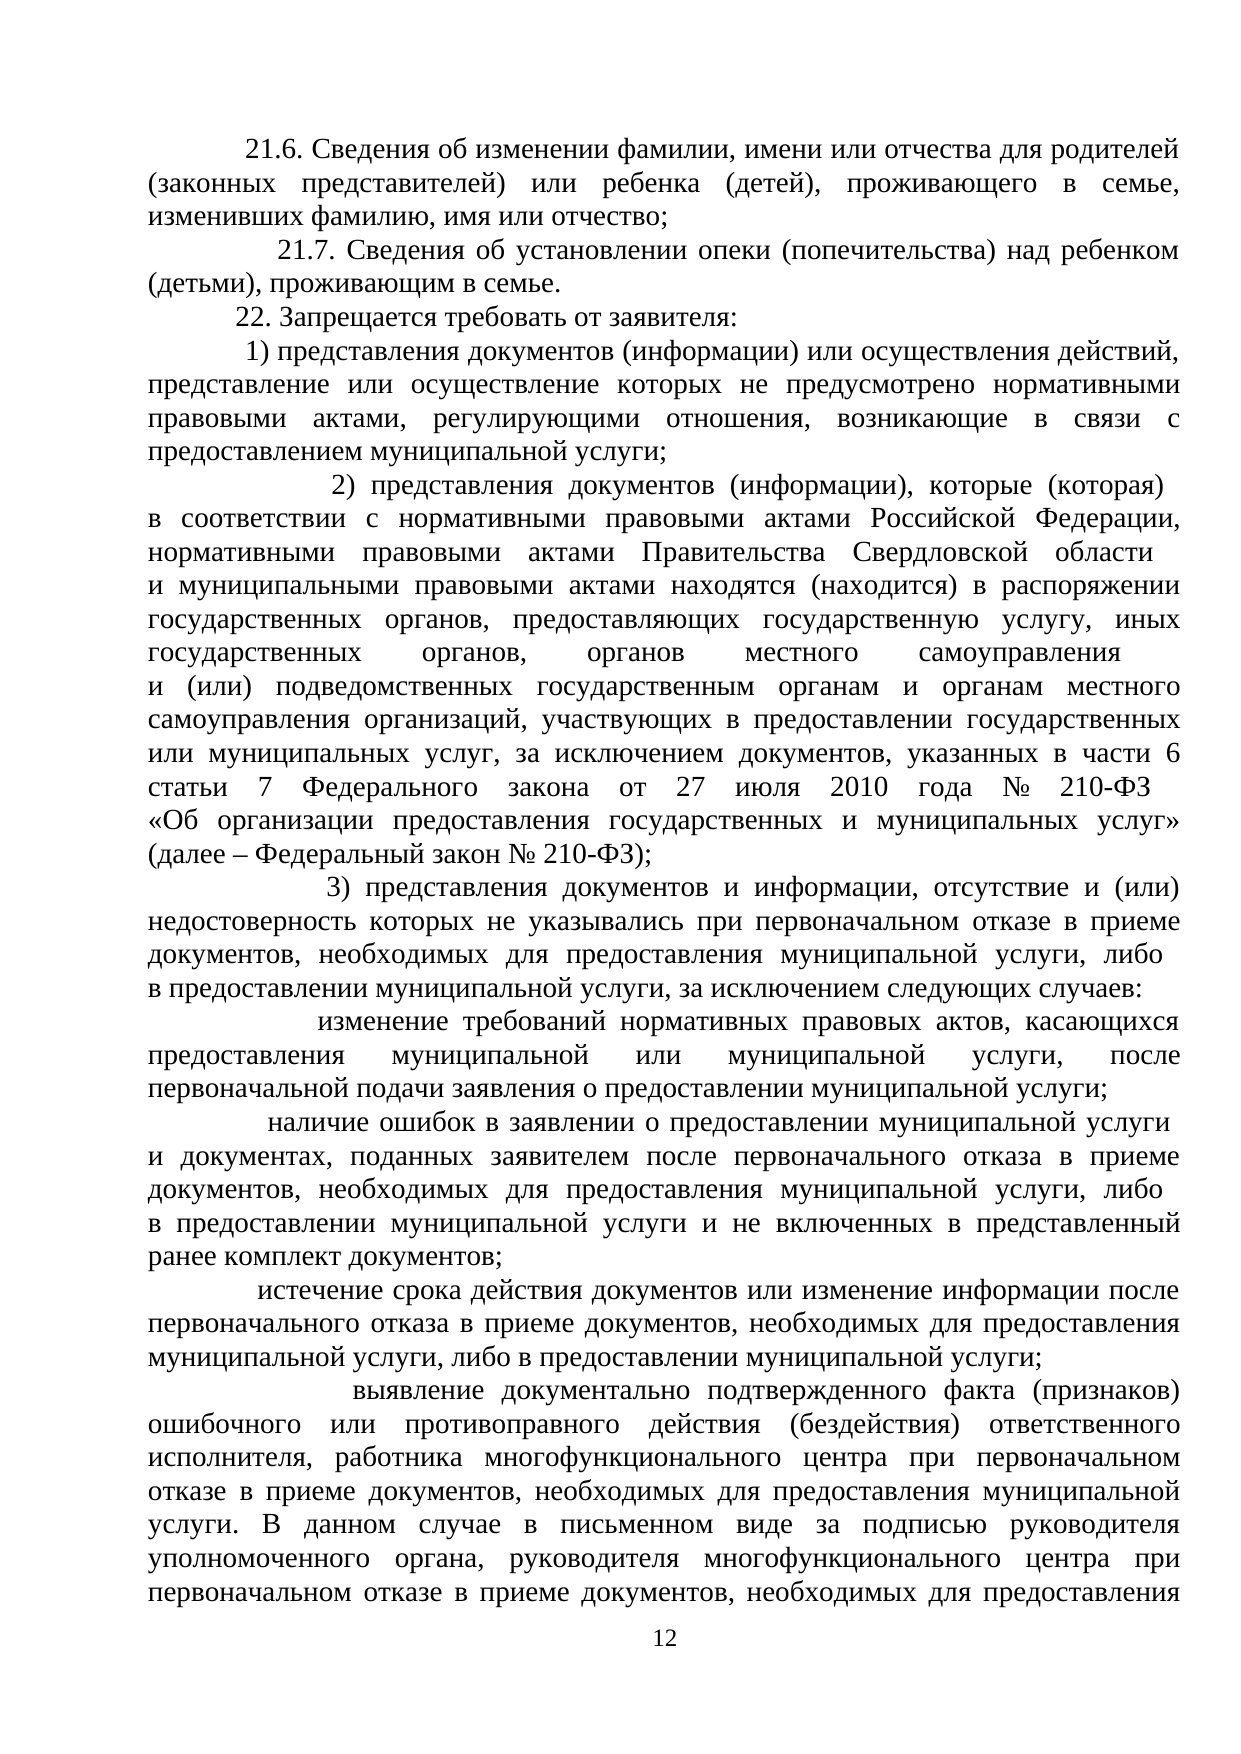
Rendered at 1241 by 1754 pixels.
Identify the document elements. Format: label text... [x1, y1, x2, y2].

text 1) представления документов (информации) или осуществления действий, представление или осуществление которых не предусмотрено нормативными правовыми актами, регулирующими отношения, возникающие в связи с предоставлением муниципальной услуги; [148, 333, 1181, 467]
text 2) представления документов (информации), которые (которая) в соответствии с нормативными правовыми актами Российской Федерации, нормативными правовыми актами Правительства Свердловской области и муниципальными правовыми актами находятся (находится) в распоряжении государственных органов, предоставляющих государственную услугу, иных государственных органов, органов местного самоуправления и (или) подведомственных государственным органам и органам местного самоуправления организаций, участвующих в предоставлении государственных или муниципальных услуг, за исключением документов, указанных в части 6 статьи 7 Федерального закона от 27 июля 2010 года № 210-ФЗ «Об организации предоставления государственных и муниципальных услуг» (далее – Федеральный закон № 210-ФЗ); [148, 467, 1181, 869]
text 21.7. Сведения об установлении опеки (попечительства) над ребенком (детьми), проживающим в семье. [148, 232, 1181, 299]
text 21.6. Сведения об изменении фамилии, имени или отчества для родителей (законных представителей) или ребенка (детей), проживающего в семье, изменивших фамилию, имя или отчество; [148, 131, 1181, 232]
text 3) представления документов и информации, отсутствие и (или) недостоверность которых не указывались при первоначальном отказе в приеме документов, необходимых для предоставления муниципальной услуги, либо в предоставлении муниципальной услуги, за исключением следующих случаев: [148, 869, 1181, 1003]
text 22. Запрещается требовать от заявителя: [148, 299, 1181, 333]
text истечение срока действия документов или изменение информации после первоначального отказа в приеме документов, необходимых для предоставления муниципальной услуги, либо в предоставлении муниципальной услуги; [148, 1272, 1181, 1372]
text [148, 1372, 1181, 1607]
text наличие ошибок в заявлении о предоставлении муниципальной услуги и документах, поданных заявителем после первоначального отказа в приеме документов, необходимых для предоставления муниципальной услуги, либо в предоставлении муниципальной услуги и не включенных в представленный ранее комплект документов; [148, 1104, 1181, 1272]
text изменение требований нормативных правовых актов, касающихся предоставления муниципальной или муниципальной услуги, после первоначальной подачи заявления о предоставлении муниципальной услуги; [148, 1003, 1181, 1104]
